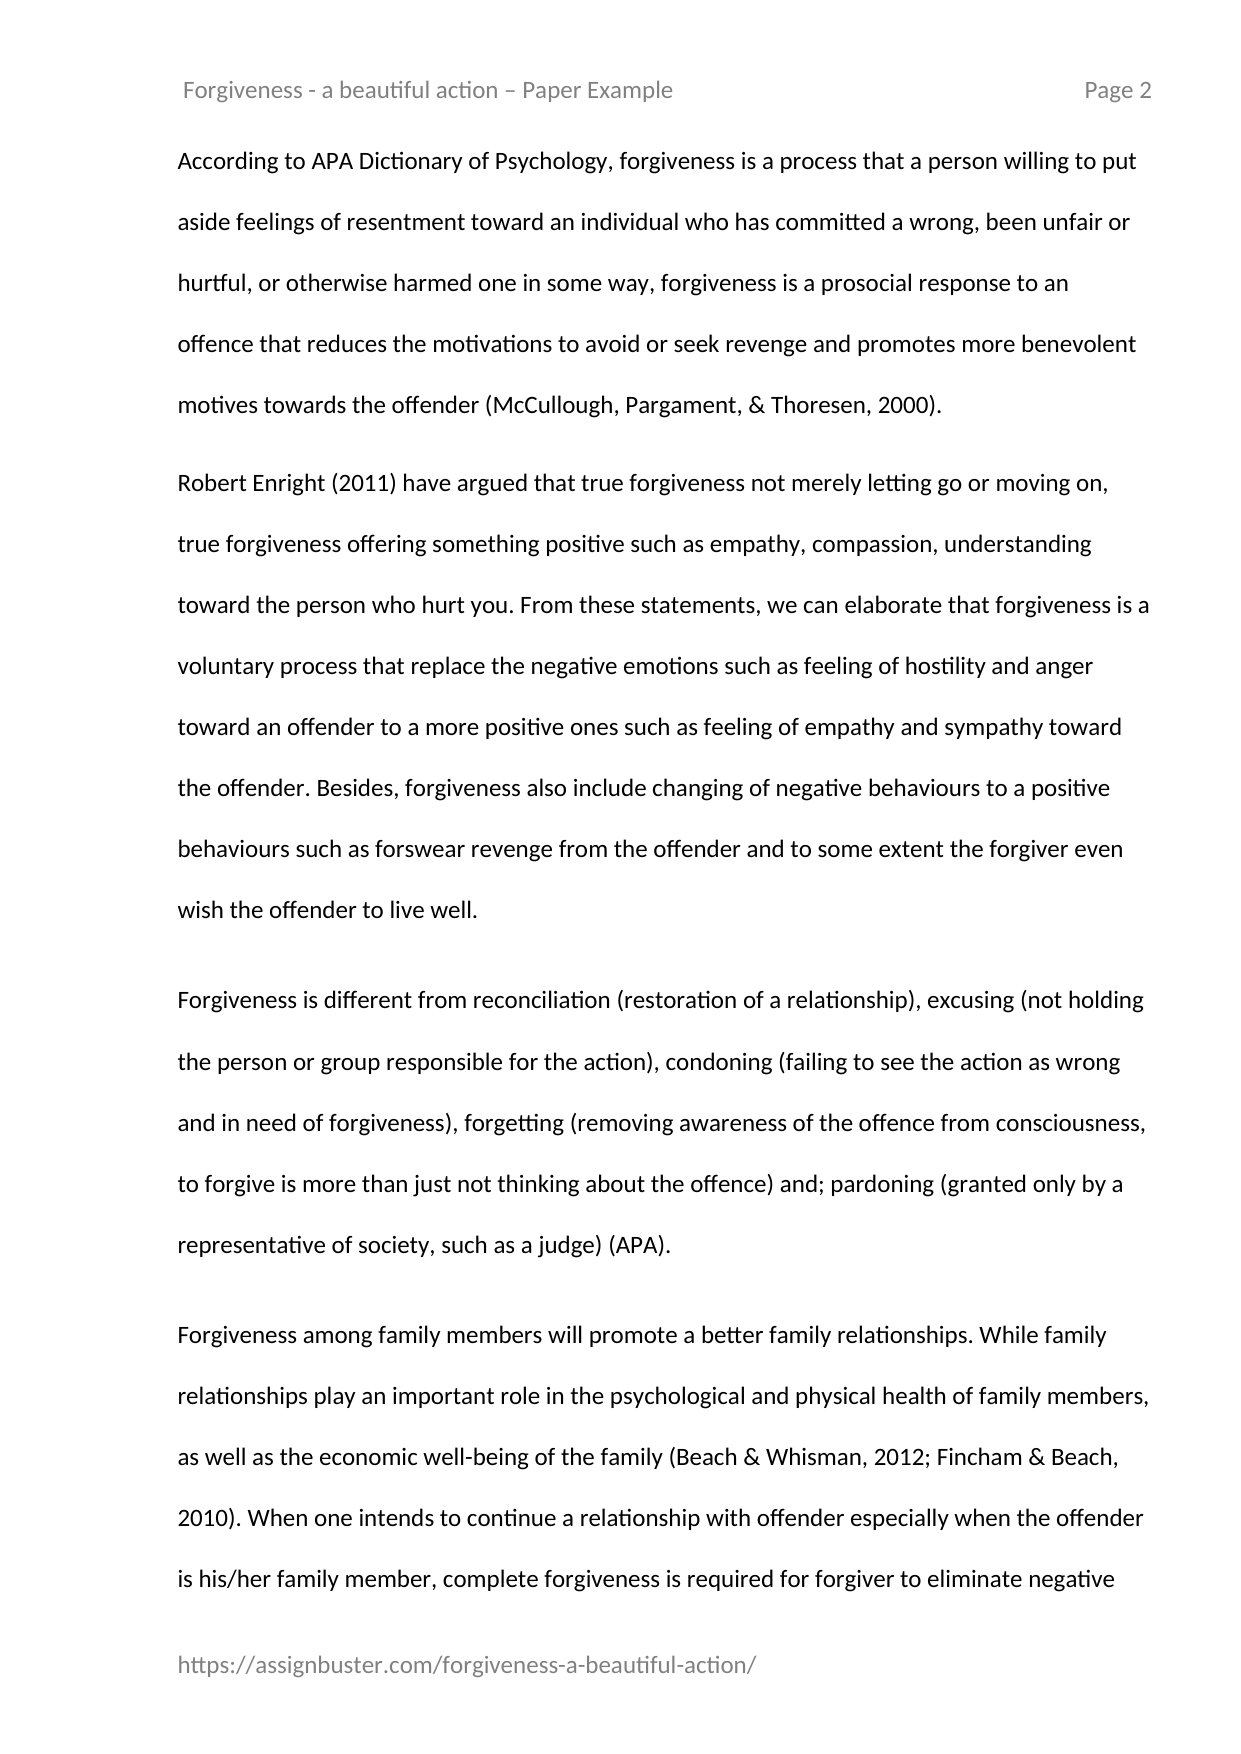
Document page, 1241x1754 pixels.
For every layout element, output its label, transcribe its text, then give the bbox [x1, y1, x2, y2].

text Forgiveness is different from reconciliation (restoration of a relationship), excusing (not holding the person or group responsible for the action), condoning (failing to see the action as wrong and in need of forgiveness), forgetting (removing awareness of the offence from consciousness, to forgive is more than just not thinking about the offence) and; pardoning (granted only by a representative of society, such as a judge) (APA). [177, 985, 1152, 1259]
text According to APA Dictionary of Psychology, forgiveness is a process that a person willing to put aside feelings of resentment toward an individual who has committed a wrong, been unfair or hurtful, or otherwise harmed one in some way, forgiveness is a prosocial response to an offence that reduces the motivations to avoid or seek revenge and promotes more benevolent motives towards the offender (McCullough, Pargament, & Thoresen, 2000). [177, 145, 1152, 420]
text Robert Enright (2011) have argued that true forgiveness not merely letting go or moving on, true forgiveness offering something positive such as empathy, compassion, understanding toward the person who hurt you. From these statements, we can elaborate that forgiveness is a voluntary process that replace the negative emotions such as feeling of hostility and anger toward an offender to a more positive ones such as feeling of empathy and sympathy toward the offender. Besides, forgiveness also include changing of negative behaviours to a positive behaviours such as forswear revenge from the offender and to some extent the forgiver even wish the offender to live well. [177, 467, 1152, 925]
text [177, 1319, 1152, 1594]
